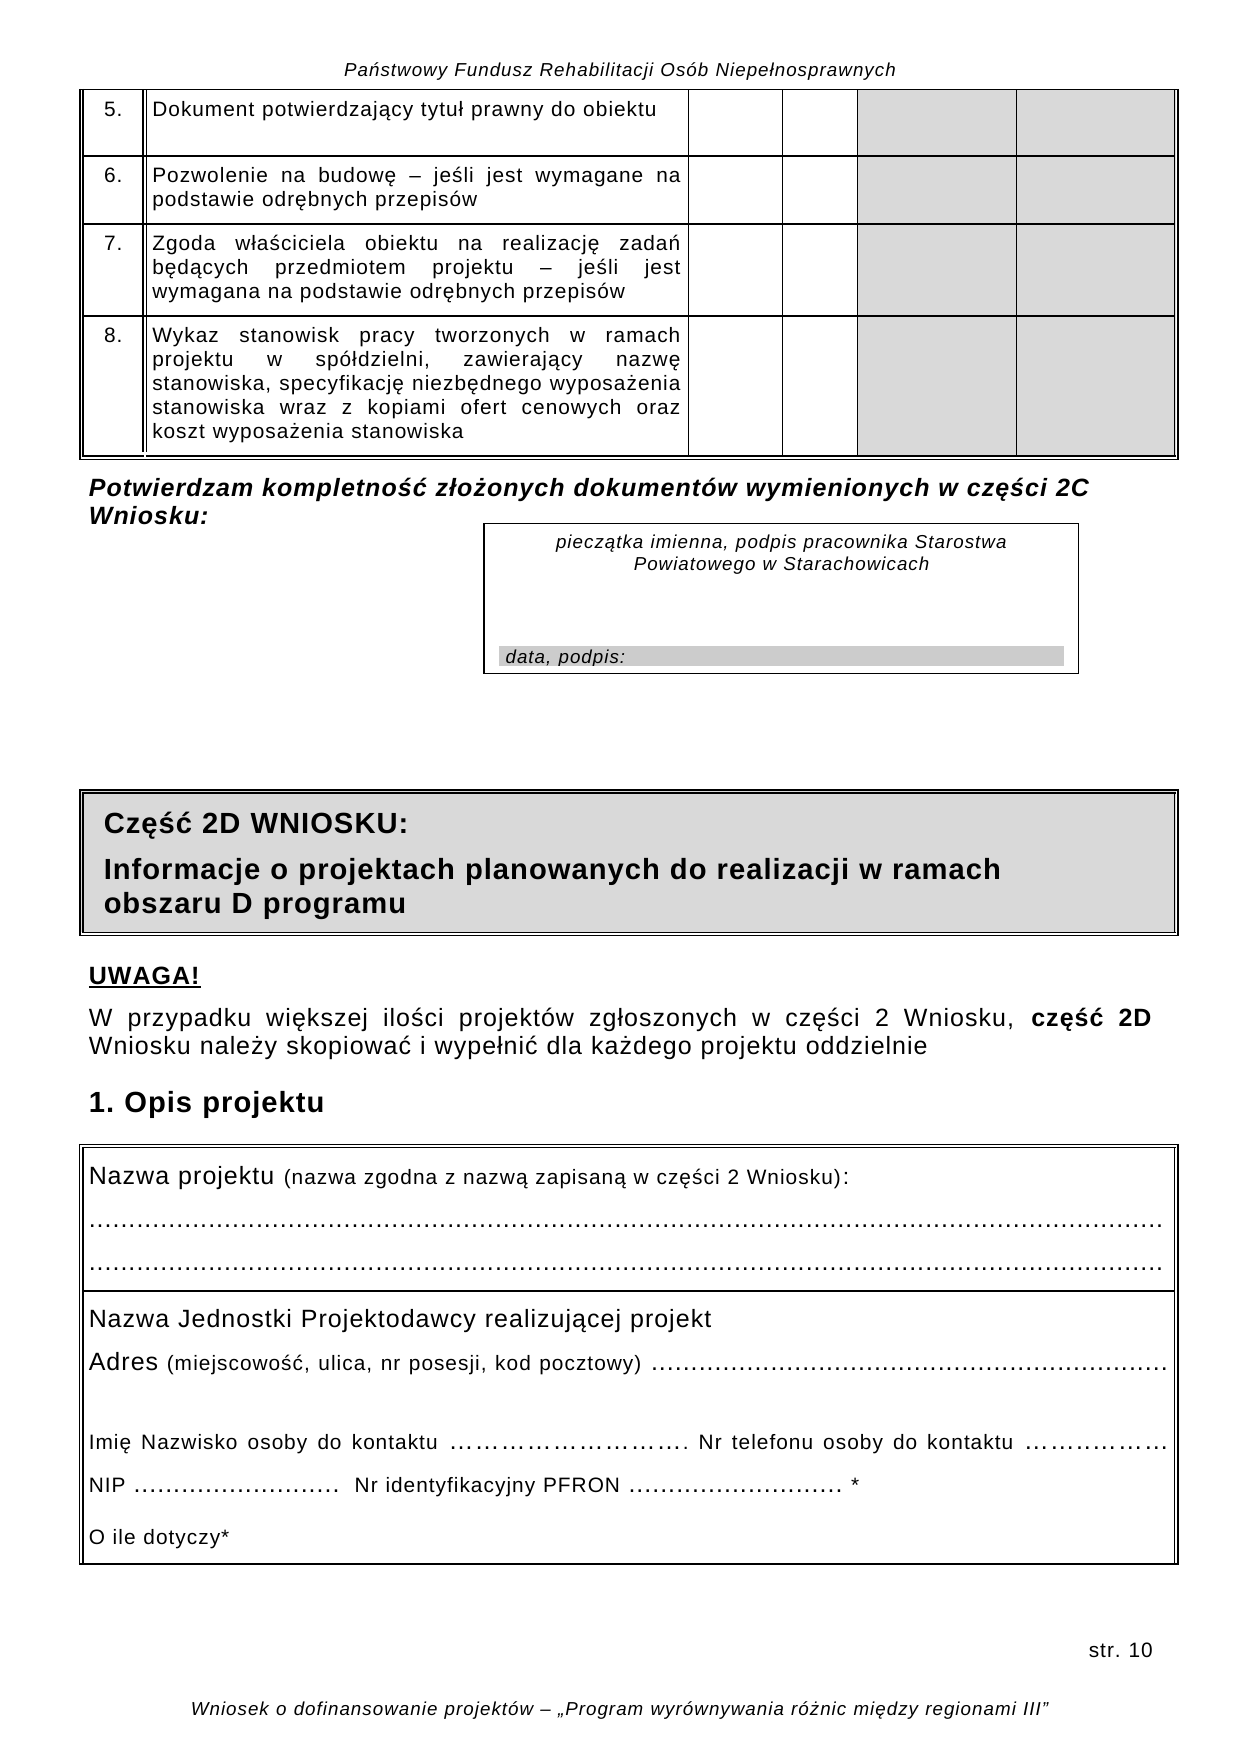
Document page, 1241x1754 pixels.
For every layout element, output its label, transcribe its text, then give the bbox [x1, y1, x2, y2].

table_cell 5. [84, 90, 142, 155]
table_cell [689, 90, 782, 155]
table_cell 7. [84, 225, 142, 315]
table_cell Dokument potwierdzający tytuł prawny do obiektu [147, 90, 688, 155]
text Potwierdzam kompletność złożonych dokumentów wymienionych w części 2C Wniosku: [89, 473, 1152, 530]
table_cell [1017, 157, 1174, 223]
text W przypadku większej ilości projektów zgłoszonych w części 2 Wniosku, część 2D Wniosku należy skopiować i wypełnić dla każdego projektu oddzielnie [89, 1003, 1152, 1060]
table_cell [689, 225, 782, 315]
table_cell Wykaz stanowisk pracy tworzonych w ramach projektu w spółdzielni, zawierający nazwę stanowiska, specyfikację niezbędnego wyposażenia stanowiska wraz z kopiami ofert cenowych oraz koszt wyposażenia stanowiska [145, 317, 688, 455]
table_cell [1017, 317, 1174, 455]
table_cell [858, 317, 1016, 455]
table_header Nazwa projektu (nazwa zgodna z nazwą zapisaną w części 2 Wniosku): ....................................................................................................................................... ....................................................................................................................................... [84, 1148, 1174, 1290]
table_cell [783, 317, 857, 455]
table_cell 6. [84, 157, 142, 223]
table_cell [858, 90, 1016, 155]
table_cell [783, 90, 857, 155]
table_cell Zgoda właściciela obiektu na realizację zadań będących przedmiotem projektu – jeśli jest wymagana na podstawie odrębnych przepisów [147, 225, 688, 315]
table_cell [858, 225, 1016, 315]
table_cell [689, 317, 782, 455]
table_cell [1017, 225, 1174, 315]
table_header Część 2D WNIOSKU: Informacje o projektach planowanych do realizacji w ramach obszaru D programu [84, 794, 1174, 932]
text UWAGA! [89, 961, 1152, 990]
table_cell Pozwolenie na budowę – jeśli jest wymagane na podstawie odrębnych przepisów [147, 157, 688, 223]
text 1. Opis projektu [89, 1085, 1152, 1119]
table_cell [783, 157, 857, 223]
table_cell [1017, 90, 1174, 155]
table_cell [689, 157, 782, 223]
table_cell 8. [84, 317, 145, 455]
table_cell Nazwa Jednostki Projektodawcy realizującej projekt Adres (miejscowość, ulica, nr posesji, kod pocztowy) ................................................................. Imię Nazwisko osoby do kontaktu ………………………. Nr telefonu osoby do kontaktu ……..……… NIP .......................... Nr identyfikacyjny PFRON ........................... * O ile dotyczy* [84, 1292, 1174, 1563]
table_cell [783, 225, 857, 315]
table_cell [858, 157, 1016, 223]
